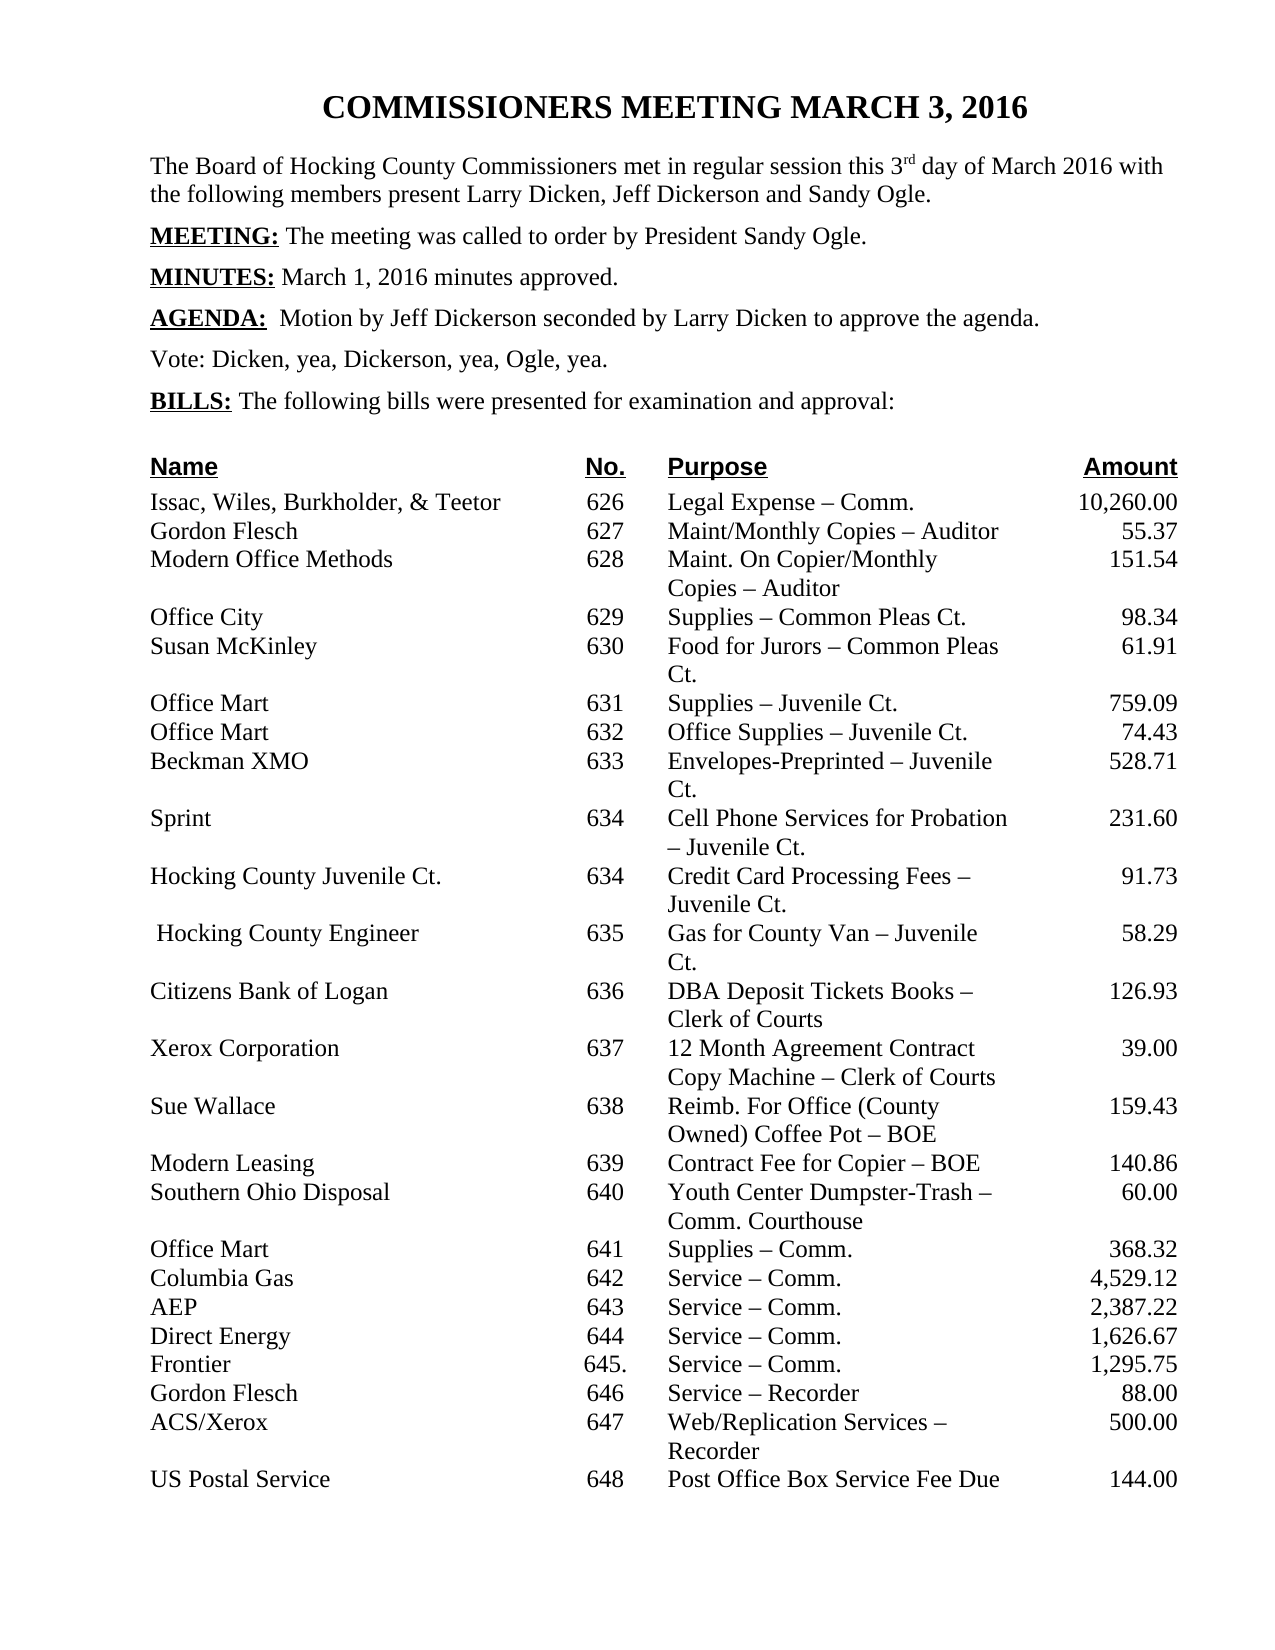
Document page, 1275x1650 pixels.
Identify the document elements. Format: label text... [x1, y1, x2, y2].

table_cell 633 [554, 746, 656, 803]
table_cell Maint/Monthly Copies – Auditor [656, 516, 1022, 544]
table_cell Susan McKinley [139, 631, 554, 688]
table_cell 144.00 [1022, 1465, 1189, 1493]
text MINUTES: March 1, 2016 minutes approved. [150, 262, 1200, 291]
table_cell 151.54 [1022, 545, 1189, 602]
table_cell 640 [554, 1177, 656, 1234]
table_cell 632 [554, 717, 656, 746]
table_cell 159.43 [1022, 1091, 1189, 1148]
table_cell 1,626.67 [1022, 1321, 1189, 1349]
table_cell ACS/Xerox [139, 1407, 554, 1464]
table_cell 126.93 [1022, 976, 1189, 1033]
table_cell US Postal Service [139, 1465, 554, 1493]
table_cell Gordon Flesch [139, 1378, 554, 1407]
table_cell 627 [554, 516, 656, 544]
table_cell Modern Office Methods [139, 545, 554, 602]
table_cell Cell Phone Services for Probation – Juvenile Ct. [656, 803, 1022, 861]
table_cell 643 [554, 1292, 656, 1321]
table_cell Sue Wallace [139, 1091, 554, 1148]
table_cell 528.71 [1022, 746, 1189, 803]
table_header Purpose [656, 427, 1022, 487]
table_cell 647 [554, 1407, 656, 1464]
table_cell 759.09 [1022, 688, 1189, 717]
table_cell 12 Month Agreement Contract Copy Machine – Clerk of Courts [656, 1033, 1022, 1091]
table_cell 55.37 [1022, 516, 1189, 544]
table_cell Service – Comm. [656, 1350, 1022, 1378]
table_cell 634 [554, 803, 656, 861]
table_cell 4,529.12 [1022, 1263, 1189, 1292]
table_cell 645. [554, 1350, 656, 1378]
table_cell 39.00 [1022, 1033, 1189, 1091]
table_cell 10,260.00 [1022, 487, 1189, 516]
table_cell Direct Energy [139, 1321, 554, 1349]
table_cell Gas for County Van – Juvenile Ct. [656, 918, 1022, 976]
text BILLS: The following bills were presented for examination and approval: [150, 386, 1200, 414]
table_cell Frontier [139, 1350, 554, 1378]
table_cell Service – Recorder [656, 1378, 1022, 1407]
table_cell Legal Expense – Comm. [656, 487, 1022, 516]
table_cell 639 [554, 1148, 656, 1177]
table_cell Reimb. For Office (County Owned) Coffee Pot – BOE [656, 1091, 1022, 1148]
table_cell Beckman XMO [139, 746, 554, 803]
table_cell AEP [139, 1292, 554, 1321]
table_cell 636 [554, 976, 656, 1033]
table_cell 642 [554, 1263, 656, 1292]
table_cell Columbia Gas [139, 1263, 554, 1292]
table_cell Contract Fee for Copier – BOE [656, 1148, 1022, 1177]
table_cell Modern Leasing [139, 1148, 554, 1177]
table_cell Office City [139, 602, 554, 631]
table_cell Youth Center Dumpster-Trash – Comm. Courthouse [656, 1177, 1022, 1234]
table_cell 91.73 [1022, 861, 1189, 918]
text MEETING: The meeting was called to order by President Sandy Ogle. [150, 221, 1200, 249]
table_cell 630 [554, 631, 656, 688]
table_cell Credit Card Processing Fees – Juvenile Ct. [656, 861, 1022, 918]
table_cell Office Supplies – Juvenile Ct. [656, 717, 1022, 746]
table_cell 635 [554, 918, 656, 976]
table_cell 2,387.22 [1022, 1292, 1189, 1321]
table_cell 74.43 [1022, 717, 1189, 746]
table_cell Hocking County Juvenile Ct. [139, 861, 554, 918]
table_cell Office Mart [139, 688, 554, 717]
table_cell 634 [554, 861, 656, 918]
text AGENDA: Motion by Jeff Dickerson seconded by Larry Dicken to approve the agenda. [150, 303, 1200, 332]
table_cell Maint. On Copier/Monthly Copies – Auditor [656, 545, 1022, 602]
table_cell 644 [554, 1321, 656, 1349]
table_cell 88.00 [1022, 1378, 1189, 1407]
table_cell 500.00 [1022, 1407, 1189, 1464]
table_cell Food for Jurors – Common Pleas Ct. [656, 631, 1022, 688]
table_cell 58.29 [1022, 918, 1189, 976]
table_cell 628 [554, 545, 656, 602]
table_cell Office Mart [139, 717, 554, 746]
table_cell 98.34 [1022, 602, 1189, 631]
table_cell Envelopes-Preprinted – Juvenile Ct. [656, 746, 1022, 803]
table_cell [656, 1465, 1022, 1493]
table_cell Service – Comm. [656, 1292, 1022, 1321]
table_cell Service – Comm. [656, 1263, 1022, 1292]
table_cell DBA Deposit Tickets Books – Clerk of Courts [656, 976, 1022, 1033]
table_cell 648 [554, 1465, 656, 1493]
table_cell Office Mart [139, 1235, 554, 1263]
table_cell 1,295.75 [1022, 1350, 1189, 1378]
table_cell 626 [554, 487, 656, 516]
table_cell 61.91 [1022, 631, 1189, 688]
table_cell Citizens Bank of Logan [139, 976, 554, 1033]
table_cell Supplies – Comm. [656, 1235, 1022, 1263]
table_cell 140.86 [1022, 1148, 1189, 1177]
table_cell Hocking County Engineer [139, 918, 554, 976]
table_cell 231.60 [1022, 803, 1189, 861]
table_cell 637 [554, 1033, 656, 1091]
table_cell Southern Ohio Disposal [139, 1177, 554, 1234]
table_cell Supplies – Common Pleas Ct. [656, 602, 1022, 631]
table_header No. [554, 427, 656, 487]
table_cell Issac, Wiles, Burkholder, & Teetor [139, 487, 554, 516]
table_cell 641 [554, 1235, 656, 1263]
table_cell Web/Replication Services – Recorder [656, 1407, 1022, 1464]
table_cell Supplies – Juvenile Ct. [656, 688, 1022, 717]
table_cell Xerox Corporation [139, 1033, 554, 1091]
table_header Amount [1022, 427, 1189, 487]
table_cell 638 [554, 1091, 656, 1148]
table_cell 631 [554, 688, 656, 717]
text Vote: Dicken, yea, Dickerson, yea, Ogle, yea. [150, 344, 1200, 373]
table_cell Sprint [139, 803, 554, 861]
table_cell Service – Comm. [656, 1321, 1022, 1349]
table_cell Gordon Flesch [139, 516, 554, 544]
table_header Name [139, 427, 554, 487]
table_cell 60.00 [1022, 1177, 1189, 1234]
table_cell 629 [554, 602, 656, 631]
table_cell 368.32 [1022, 1235, 1189, 1263]
text The Board of Hocking County Commissioners met in regular session this 3rd day of March 2016 with the following members present Larry Dicken, Jeff Dickerson and Sandy Ogle. [150, 151, 1200, 208]
table_cell 646 [554, 1378, 656, 1407]
